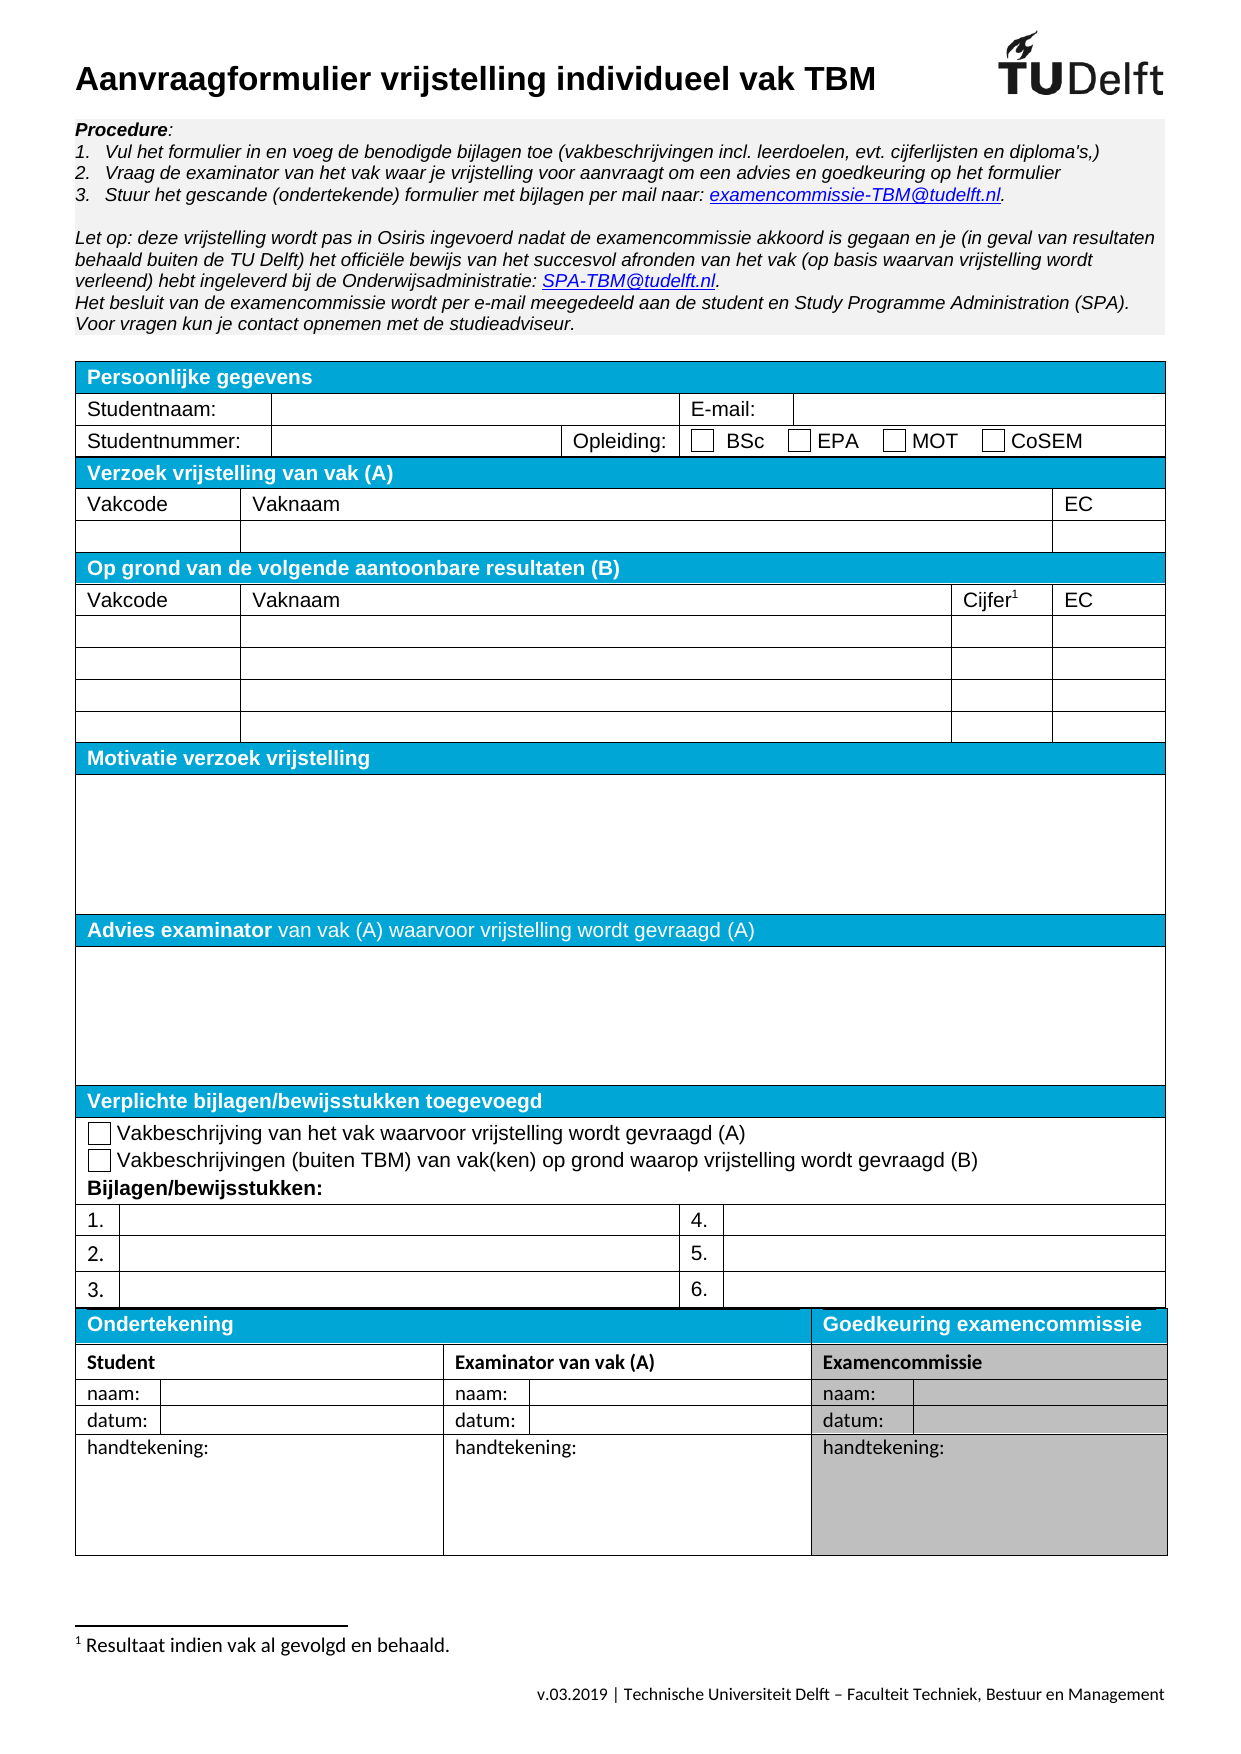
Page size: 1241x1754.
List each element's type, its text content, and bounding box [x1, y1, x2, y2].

table_cell 1. [76, 1205, 119, 1235]
table_cell [1053, 648, 1165, 679]
table_cell [76, 521, 240, 552]
table_header Persoonlijke gegevens [76, 362, 1165, 393]
table_cell Studentnaam: [76, 394, 271, 424]
table_cell [530, 1406, 811, 1433]
text Procedure: [75, 119, 1165, 141]
table_cell Vaknaam [241, 489, 1052, 520]
table_cell 3. [76, 1272, 119, 1307]
table_cell Vakbeschrijving van het vak waarvoor vrijstelling wordt gevraagd (A) Vakbeschrijvingen (buiten TBM) van vak(ken) op grond waarop vrijstelling wordt gevraagd (B) Bijlagen/bewijsstukken: [76, 1118, 1165, 1203]
table_cell Vaknaam [241, 585, 951, 615]
table_cell [1053, 680, 1165, 711]
table_cell [120, 1272, 679, 1307]
table_cell [161, 1380, 443, 1405]
text Voor vragen kun je contact opnemen met de studieadviseur. [75, 313, 1165, 335]
table_cell [952, 680, 1052, 711]
table_cell Motivatie verzoek vrijstelling [76, 743, 1165, 774]
table_cell Op grond van de volgende aantoonbare resultaten (B) [76, 553, 1165, 583]
table_cell [1053, 712, 1165, 742]
table_cell [272, 394, 679, 424]
table_cell [76, 616, 240, 647]
list Vul het formulier in en voeg de benodigde bijlagen toe (vakbeschrijvingen incl. leerdoelen, evt. cijferlijsten en diploma's,) [75, 141, 1165, 162]
table_cell Verzoek vrijstelling van vak (A) [76, 458, 1165, 488]
table_cell Examencommissie [812, 1345, 1167, 1379]
table_cell naam: [76, 1380, 160, 1405]
table_cell Vakcode [76, 489, 240, 520]
table_cell [952, 616, 1052, 647]
table_cell EC [1053, 489, 1165, 520]
table_cell handtekening: [444, 1435, 811, 1555]
table_cell [161, 1406, 443, 1433]
table_cell datum: [444, 1406, 529, 1433]
text Het besluit van de examencommissie wordt per e-mail meegedeeld aan de student en Study Programme Administration (SPA). [75, 292, 1165, 313]
table_cell [272, 426, 561, 456]
table_cell [952, 712, 1052, 742]
table_cell [76, 680, 240, 711]
table_cell [241, 680, 951, 711]
table_cell EC [1053, 585, 1165, 615]
table_cell [241, 712, 951, 742]
list Stuur het gescande (ondertekende) formulier met bijlagen per mail naar: examencommissie-TBM@tudelft.nl. [75, 184, 1165, 205]
table_cell [76, 648, 240, 679]
table_cell [241, 616, 951, 647]
table_header Ondertekening [76, 1309, 811, 1343]
list Vraag de examinator van het vak waar je vrijstelling voor aanvraagt om een advies en goedkeuring op het formulier [75, 162, 1165, 184]
table_cell [914, 1406, 1167, 1433]
table_cell [120, 1236, 679, 1271]
table_cell E-mail: [680, 394, 793, 424]
table_cell naam: [444, 1380, 529, 1405]
table_cell [76, 775, 1165, 914]
table_cell [724, 1236, 1165, 1271]
table_cell [952, 648, 1052, 679]
table_cell [530, 1380, 811, 1405]
table_cell Advies examinator van vak (A) waarvoor vrijstelling wordt gevraagd (A) [76, 915, 1165, 946]
table_cell datum: [76, 1406, 160, 1433]
table_cell 5. [680, 1236, 723, 1271]
table_cell BSc EPA MOT CoSEM [680, 426, 1165, 456]
table_cell Verplichte bijlagen/bewijsstukken toegevoegd [76, 1086, 1165, 1117]
table_cell [794, 394, 1165, 424]
table_cell Studentnummer: [76, 426, 271, 456]
table_cell handtekening: [76, 1435, 443, 1555]
table_cell 6. [680, 1272, 723, 1307]
text Let op: deze vrijstelling wordt pas in Osiris ingevoerd nadat de examencommissie akkoord is gegaan en je (in geval van resultaten behaald buiten de TU Delft) het officiële bewijs van het succesvol afronden van het vak (op basis waarvan vrijstelling wordt verleend) hebt ingeleverd bij de Onderwijsadministratie: SPA-TBM@tudelft.nl. [75, 205, 1165, 292]
table_cell 4. [680, 1205, 723, 1235]
table_cell Examinator van vak (A) [444, 1345, 811, 1379]
table_cell Student [76, 1345, 443, 1379]
table_cell 2. [76, 1236, 119, 1271]
table_cell [76, 712, 240, 742]
text Aanvraagformulier vrijstelling individueel vak TBM [75, 59, 1165, 97]
table_cell Vakcode [76, 585, 240, 615]
table_header Goedkeuring examencommissie [812, 1309, 1167, 1343]
table_cell naam: [812, 1380, 913, 1405]
table_cell [1053, 521, 1165, 552]
table_cell [724, 1272, 1165, 1307]
table_cell datum: [812, 1406, 913, 1433]
table_cell Opleiding: [562, 426, 679, 456]
table_cell [724, 1205, 1165, 1235]
picture [982, 22, 1188, 105]
table_cell [241, 648, 951, 679]
table_cell Cijfer [952, 585, 1052, 615]
table_cell [120, 1205, 679, 1235]
table_cell [1053, 616, 1165, 647]
table_cell [914, 1380, 1167, 1405]
table_cell [241, 521, 1052, 552]
table_cell [76, 947, 1165, 1085]
table_cell handtekening: [812, 1435, 1167, 1555]
